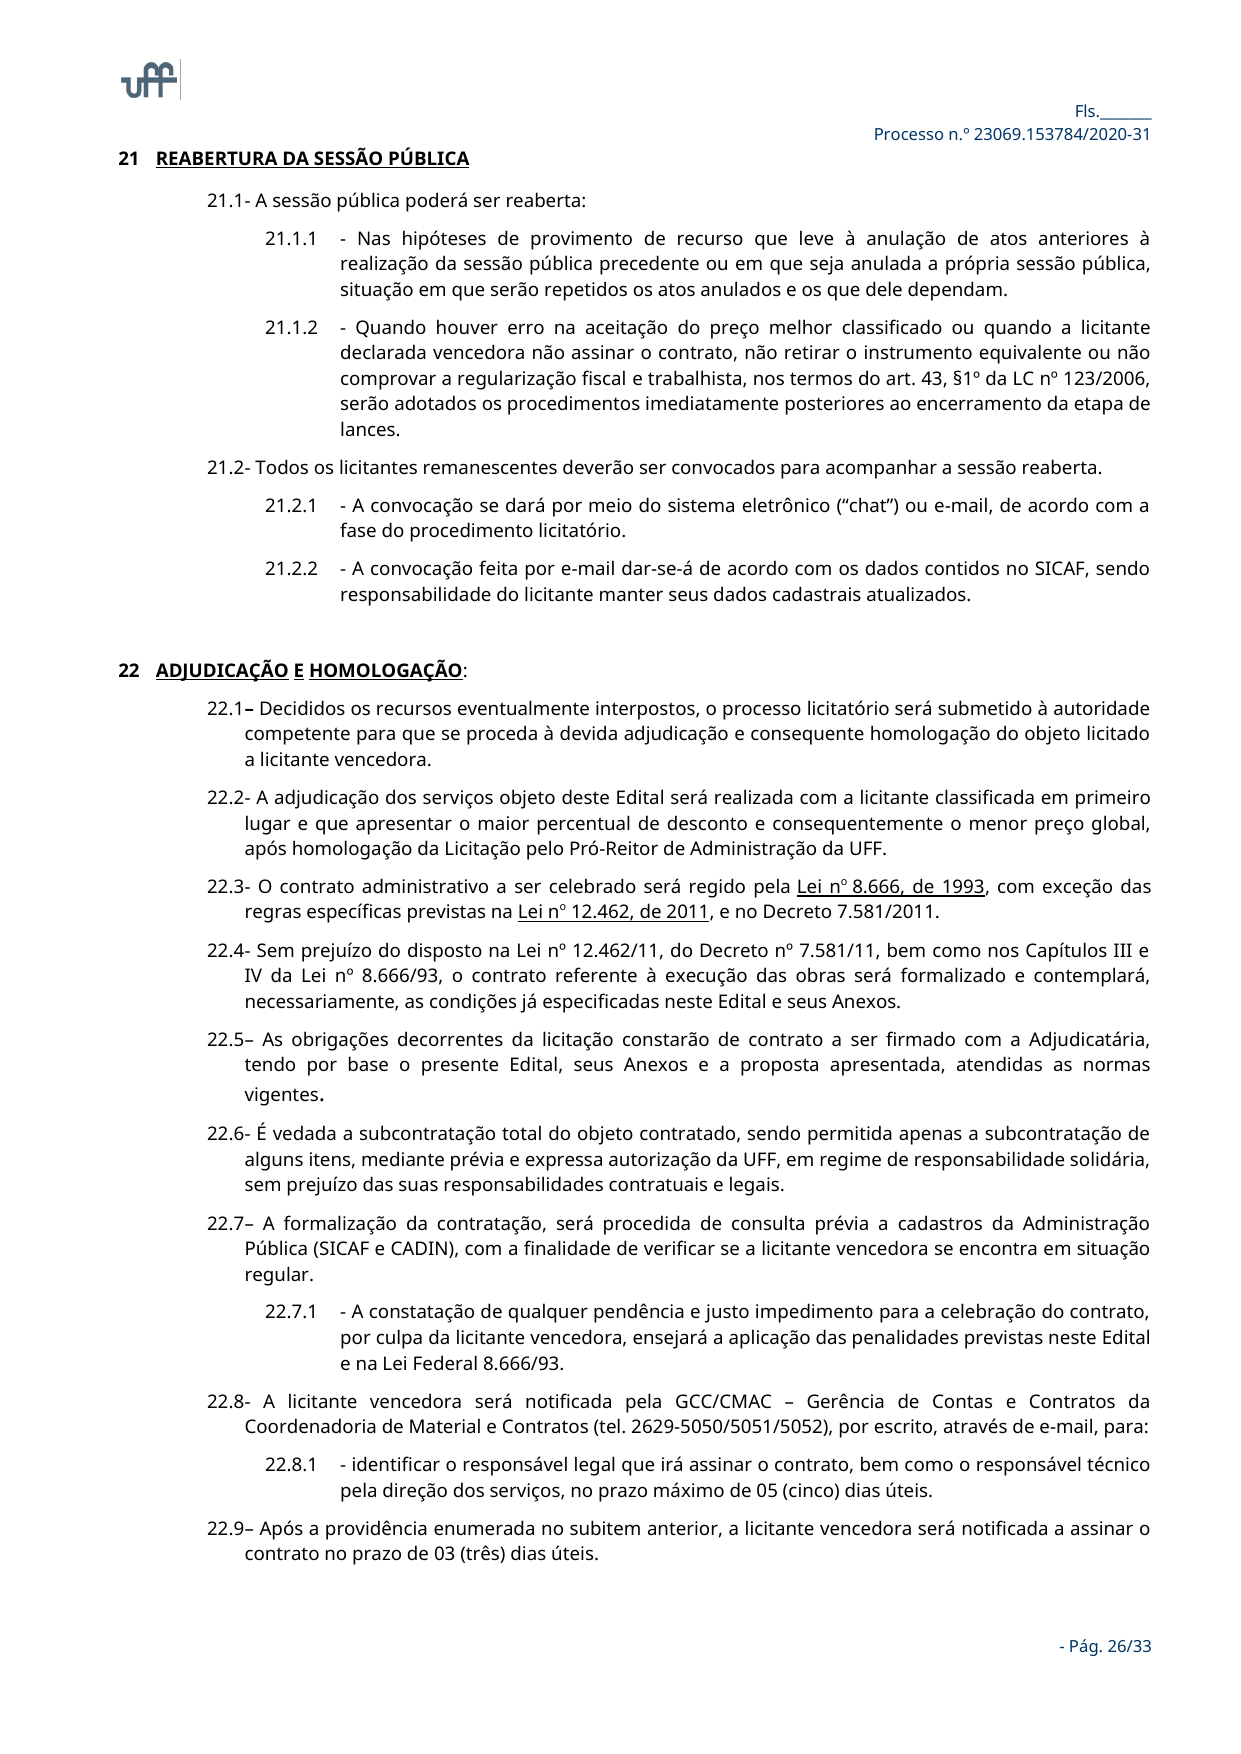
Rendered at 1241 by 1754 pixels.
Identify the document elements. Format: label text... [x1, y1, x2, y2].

list - É vedada a subcontratação total do objeto contratado, sendo permitida apenas a subcontratação de alguns itens, mediante prévia e expressa autorização da UFF, em regime de responsabilidade solidária, sem prejuízo das suas responsabilidades contratuais e legais. [207, 1121, 1152, 1197]
list - Sem prejuízo do disposto na Lei nº 12.462/11, do Decreto nº 7.581/11, bem como nos Capítulos III e IV da Lei nº 8.666/93, o contrato referente à execução das obras será formalizado e contemplará, necessariamente, as condições já especificadas neste Edital e seus Anexos. [207, 937, 1152, 1013]
list - Quando houver erro na aceitação do preço melhor classificado ou quando a licitante declarada vencedora não assinar o contrato, não retirar o instrumento equivalente ou não comprovar a regularização fiscal e trabalhista, nos termos do art. 43, §1º da LC nº 123/2006, serão adotados os procedimentos imediatamente posteriores ao encerramento da etapa de lances. [265, 314, 1152, 442]
list ADJUDICAÇÃO E HOMOLOGAÇÃO: [118, 657, 1152, 683]
list - A convocação se dará por meio do sistema eletrônico (“chat”) ou e-mail, de acordo com a fase do procedimento licitatório. [265, 492, 1152, 543]
list - A licitante vencedora será notificada pela GCC/CMAC – Gerência de Contas e Contratos da Coordenadoria de Material e Contratos (tel. 2629-5050/5051/5052), por escrito, através de e-mail, para: [207, 1388, 1152, 1439]
list – Decididos os recursos eventualmente interpostos, o processo licitatório será submetido à autoridade competente para que se proceda à devida adjudicação e consequente homologação do objeto licitado a licitante vencedora. [207, 695, 1152, 772]
list - Nas hipóteses de provimento de recurso que leve à anulação de atos anteriores à realização da sessão pública precedente ou em que seja anulada a própria sessão pública, situação em que serão repetidos os atos anulados e os que dele dependam. [265, 225, 1152, 301]
list - A convocação feita por e-mail dar-se-á de acordo com os dados contidos no SICAF, sendo responsabilidade do licitante manter seus dados cadastrais atualizados. [265, 556, 1152, 607]
list - A adjudicação dos serviços objeto deste Edital será realizada com a licitante classificada em primeiro lugar e que apresentar o maior percentual de desconto e consequentemente o menor preço global, após homologação da Licitação pelo Pró-Reitor de Administração da UFF. [207, 784, 1152, 861]
list – As obrigações decorrentes da licitação constarão de contrato a ser firmado com a Adjudicatária, tendo por base o presente Edital, seus Anexos e a proposta apresentada, atendidas as normas vigentes. [207, 1026, 1152, 1108]
list – A formalização da contratação, será procedida de consulta prévia a cadastros da Administração Pública (SICAF e CADIN), com a finalidade de verificar se a licitante vencedora se encontra em situação regular. [207, 1210, 1152, 1286]
list - O contrato administrativo a ser celebrado será regido pela Lei no 8.666, de 1993, com exceção das regras específicas previstas na Lei no 12.462, de 2011, e no Decreto 7.581/2011. [207, 873, 1152, 924]
list - A constatação de qualquer pendência e justo impedimento para a celebração do contrato, por culpa da licitante vencedora, ensejará a aplicação das penalidades previstas neste Edital e na Lei Federal 8.666/93. [265, 1299, 1152, 1375]
list - Todos os licitantes remanescentes deverão ser convocados para acompanhar a sessão reaberta. [207, 454, 1152, 479]
list – Após a providência enumerada no subitem anterior, a licitante vencedora será notificada a assinar o contrato no prazo de 03 (três) dias úteis. [207, 1515, 1152, 1566]
list REABERTURA DA SESSÃO PÚBLICA [118, 145, 1153, 171]
picture [118, 59, 181, 100]
list - identificar o responsável legal que irá assinar o contrato, bem como o responsável técnico pela direção dos serviços, no prazo máximo de 05 (cinco) dias úteis. [265, 1451, 1152, 1502]
list - A sessão pública poderá ser reaberta: [207, 187, 1152, 212]
